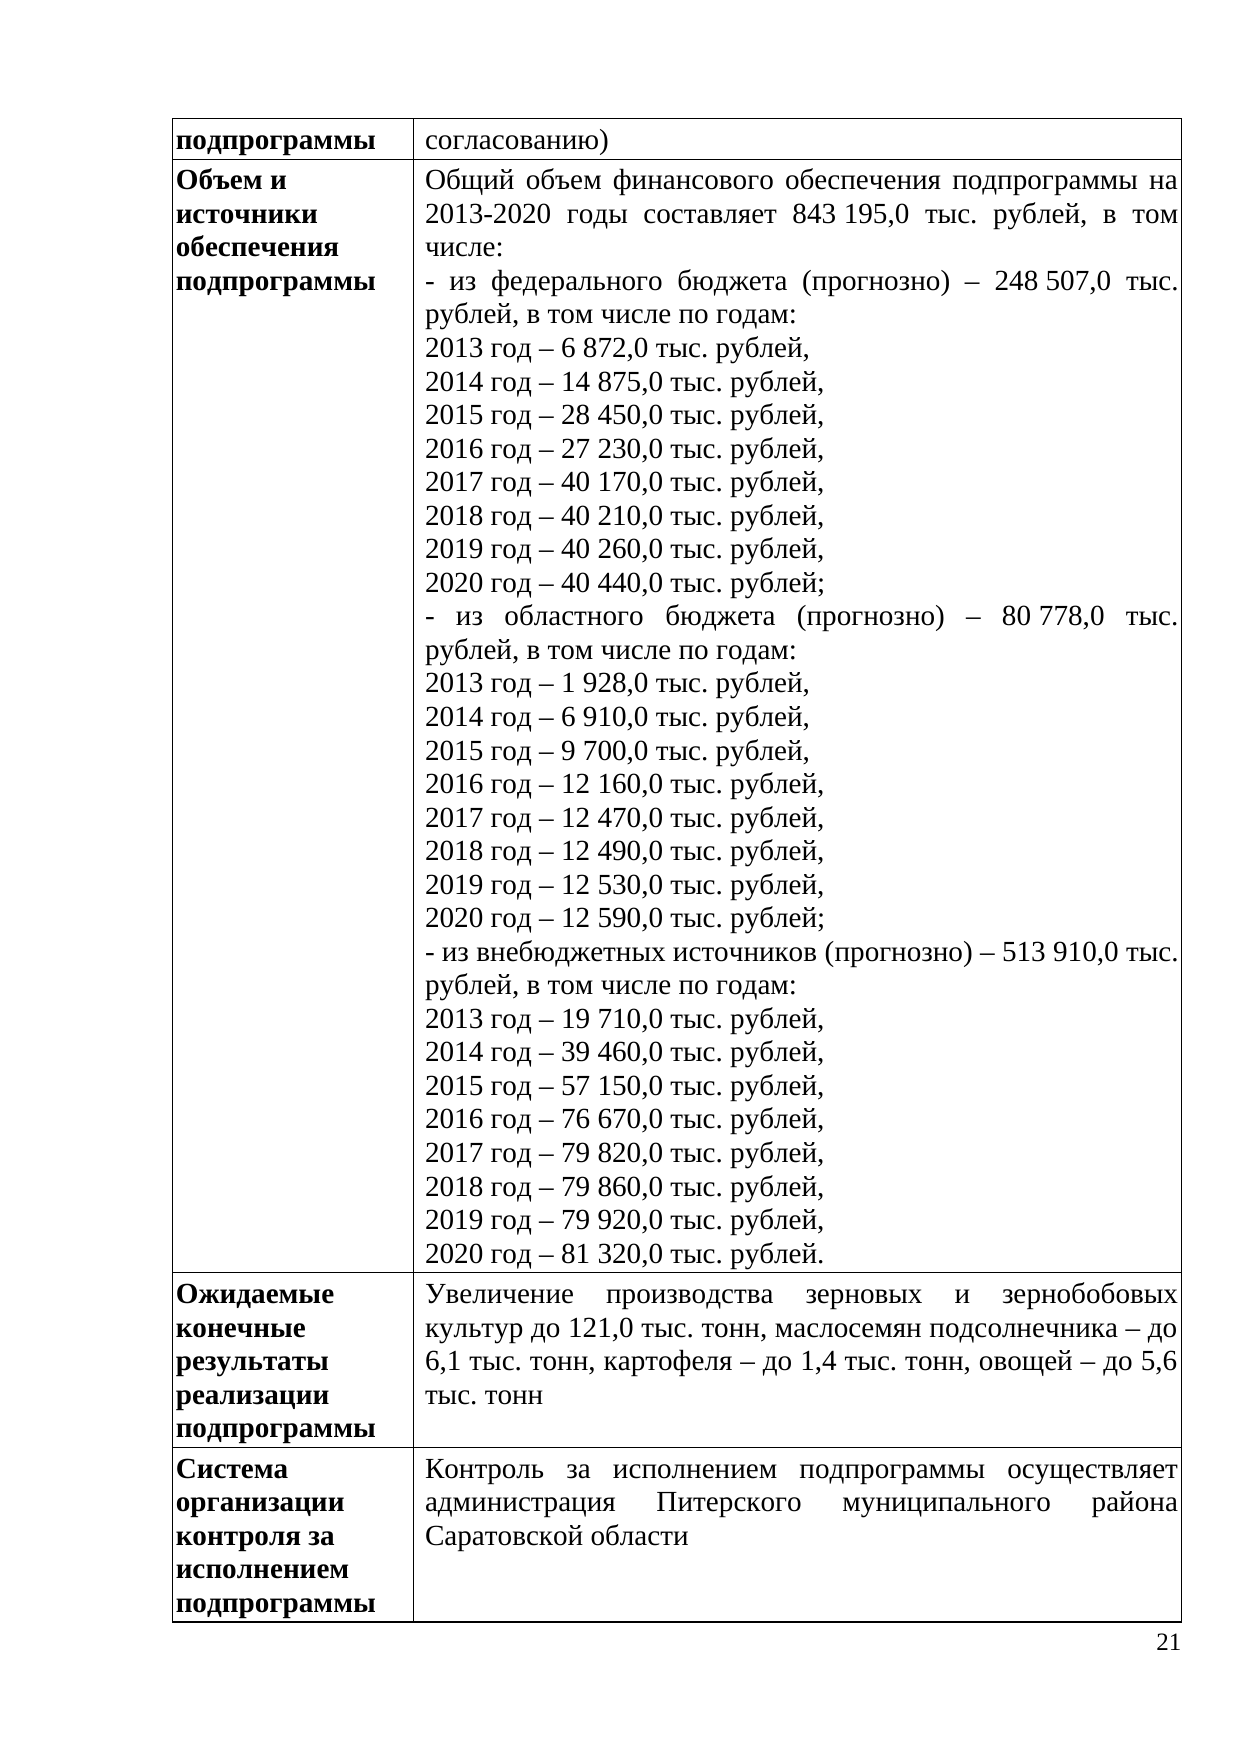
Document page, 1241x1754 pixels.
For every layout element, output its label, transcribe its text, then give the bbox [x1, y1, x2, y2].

table_cell Увеличение производства зерновых и зернобобовых культур до 121,0 тыс. тонн, маслосемян подсолнечника – до 6,1 тыс. тонн, картофеля – до 1,4 тыс. тонн, овощей – до 5,6 тыс. тонн [414, 1273, 1181, 1447]
table_cell Ожидаемые конечные результаты реализации подпрограммы [173, 1273, 413, 1447]
table_cell Общий объем финансового обеспечения подпрограммы на 2013-2020 годы составляет 843 195,0 тыс. рублей, в том числе: - из федерального бюджета (прогнозно) – 248 507,0 тыс. рублей, в том числе по годам: 2013 год – 6 872,0 тыс. рублей, 2014 год – 14 875,0 тыс. рублей, 2015 год – 28 450,0 тыс. рублей, 2016 год – 27 230,0 тыс. рублей, 2017 год – 40 170,0 тыс. рублей, 2018 год – 40 210,0 тыс. рублей, 2019 год – 40 260,0 тыс. рублей, 2020 год – 40 440,0 тыс. рублей; - из областного бюджета (прогнозно) – 80 778,0 тыс. рублей, в том числе по годам: 2013 год – 1 928,0 тыс. рублей, 2014 год – 6 910,0 тыс. рублей, 2015 год – 9 700,0 тыс. рублей, 2016 год – 12 160,0 тыс. рублей, 2017 год – 12 470,0 тыс. рублей, 2018 год – 12 490,0 тыс. рублей, 2019 год – 12 530,0 тыс. рублей, 2020 год – 12 590,0 тыс. рублей; - из внебюджетных источников (прогнозно) – 513 910,0 тыс. рублей, в том числе по годам: 2013 год – 19 710,0 тыс. рублей, 2014 год – 39 460,0 тыс. рублей, 2015 год – 57 150,0 тыс. рублей, 2016 год – 76 670,0 тыс. рублей, 2017 год – 79 820,0 тыс. рублей, 2018 год – 79 860,0 тыс. рублей, 2019 год – 79 920,0 тыс. рублей, 2020 год – 81 320,0 тыс. рублей. [414, 160, 1181, 1272]
table_cell Система организации контроля за исполнением подпрограммы [173, 1448, 413, 1621]
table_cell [173, 119, 413, 158]
table_cell Контроль за исполнением подпрограммы осуществляет администрация Питерского муниципального района Саратовской области [414, 1448, 1181, 1621]
table_cell Объем и источники обеспечения подпрограммы [173, 160, 413, 1272]
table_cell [414, 119, 1181, 158]
